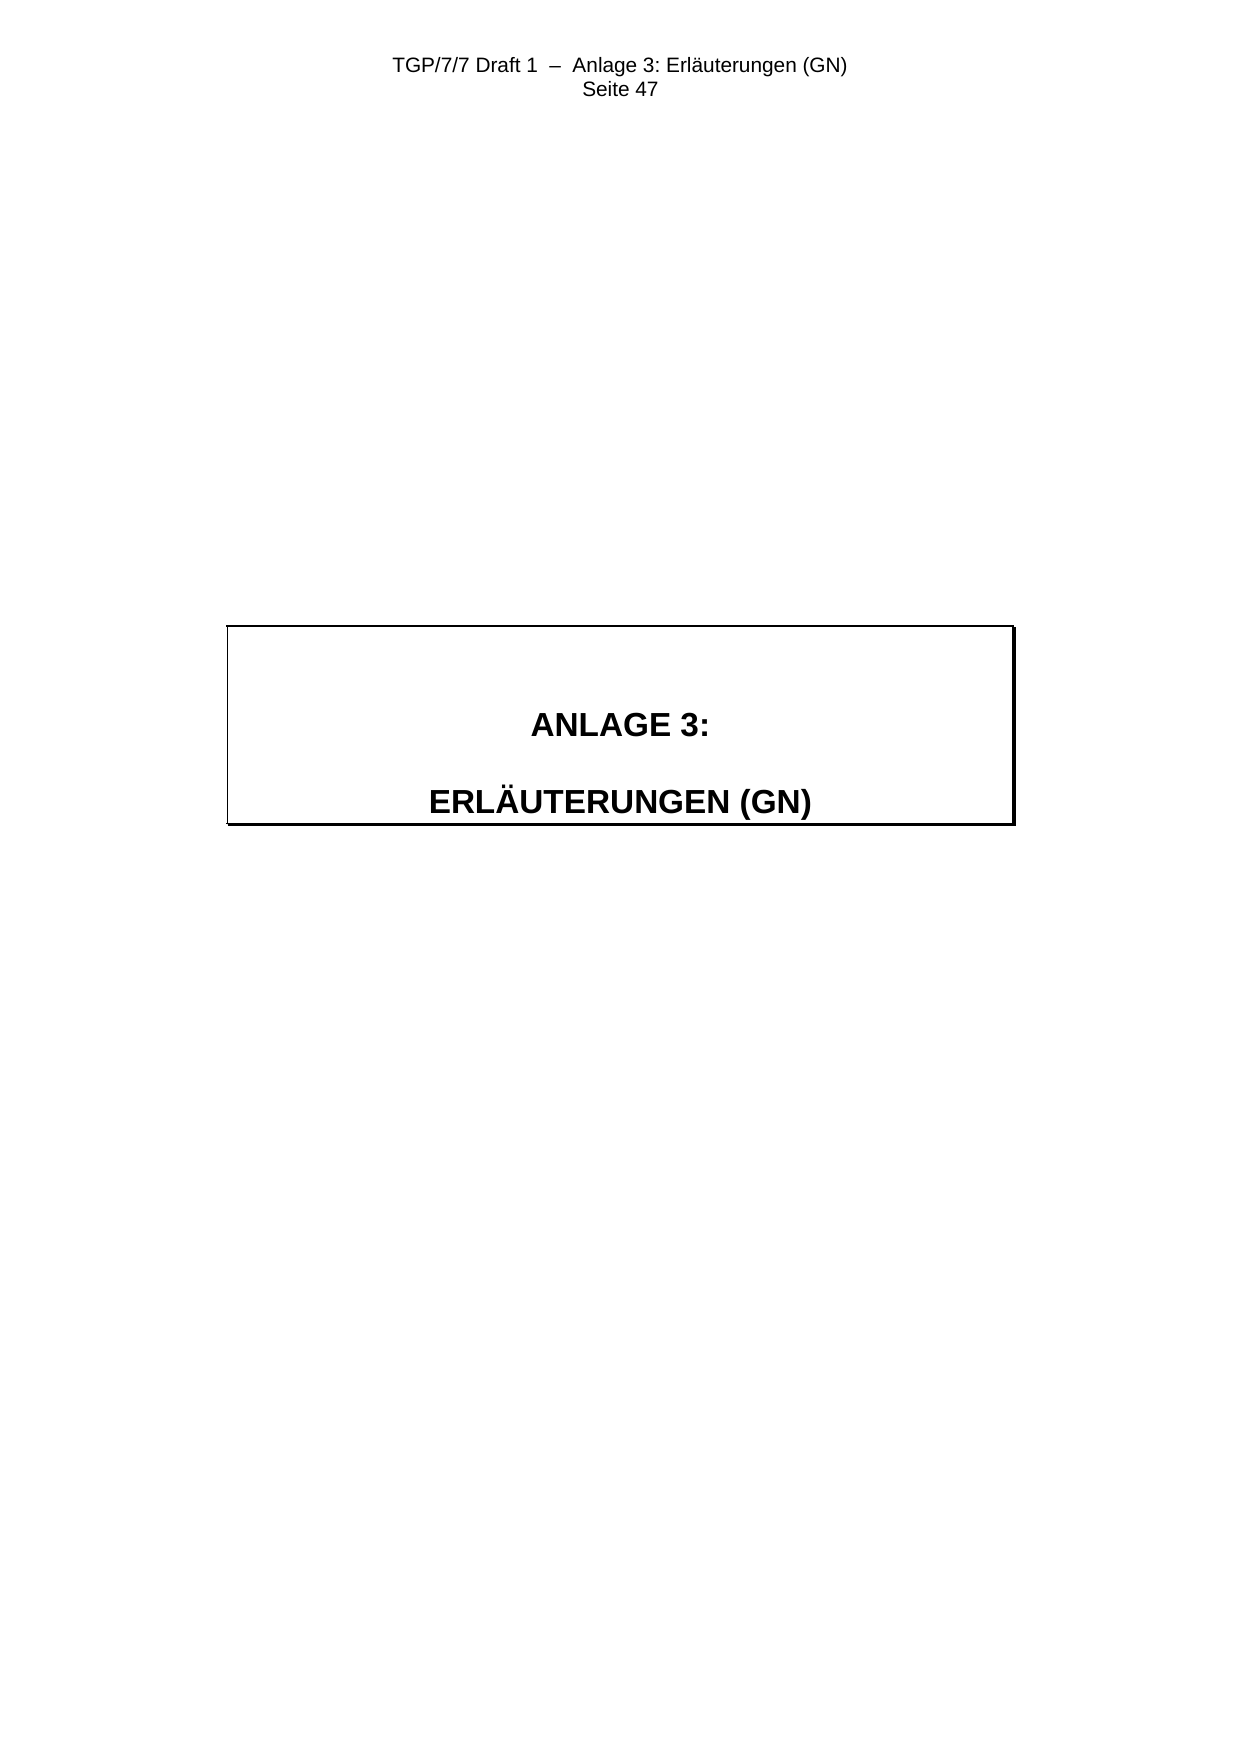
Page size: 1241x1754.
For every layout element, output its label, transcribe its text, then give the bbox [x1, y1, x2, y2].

text anLAGE 3: erläuterungen (GN) [228, 627, 1012, 823]
